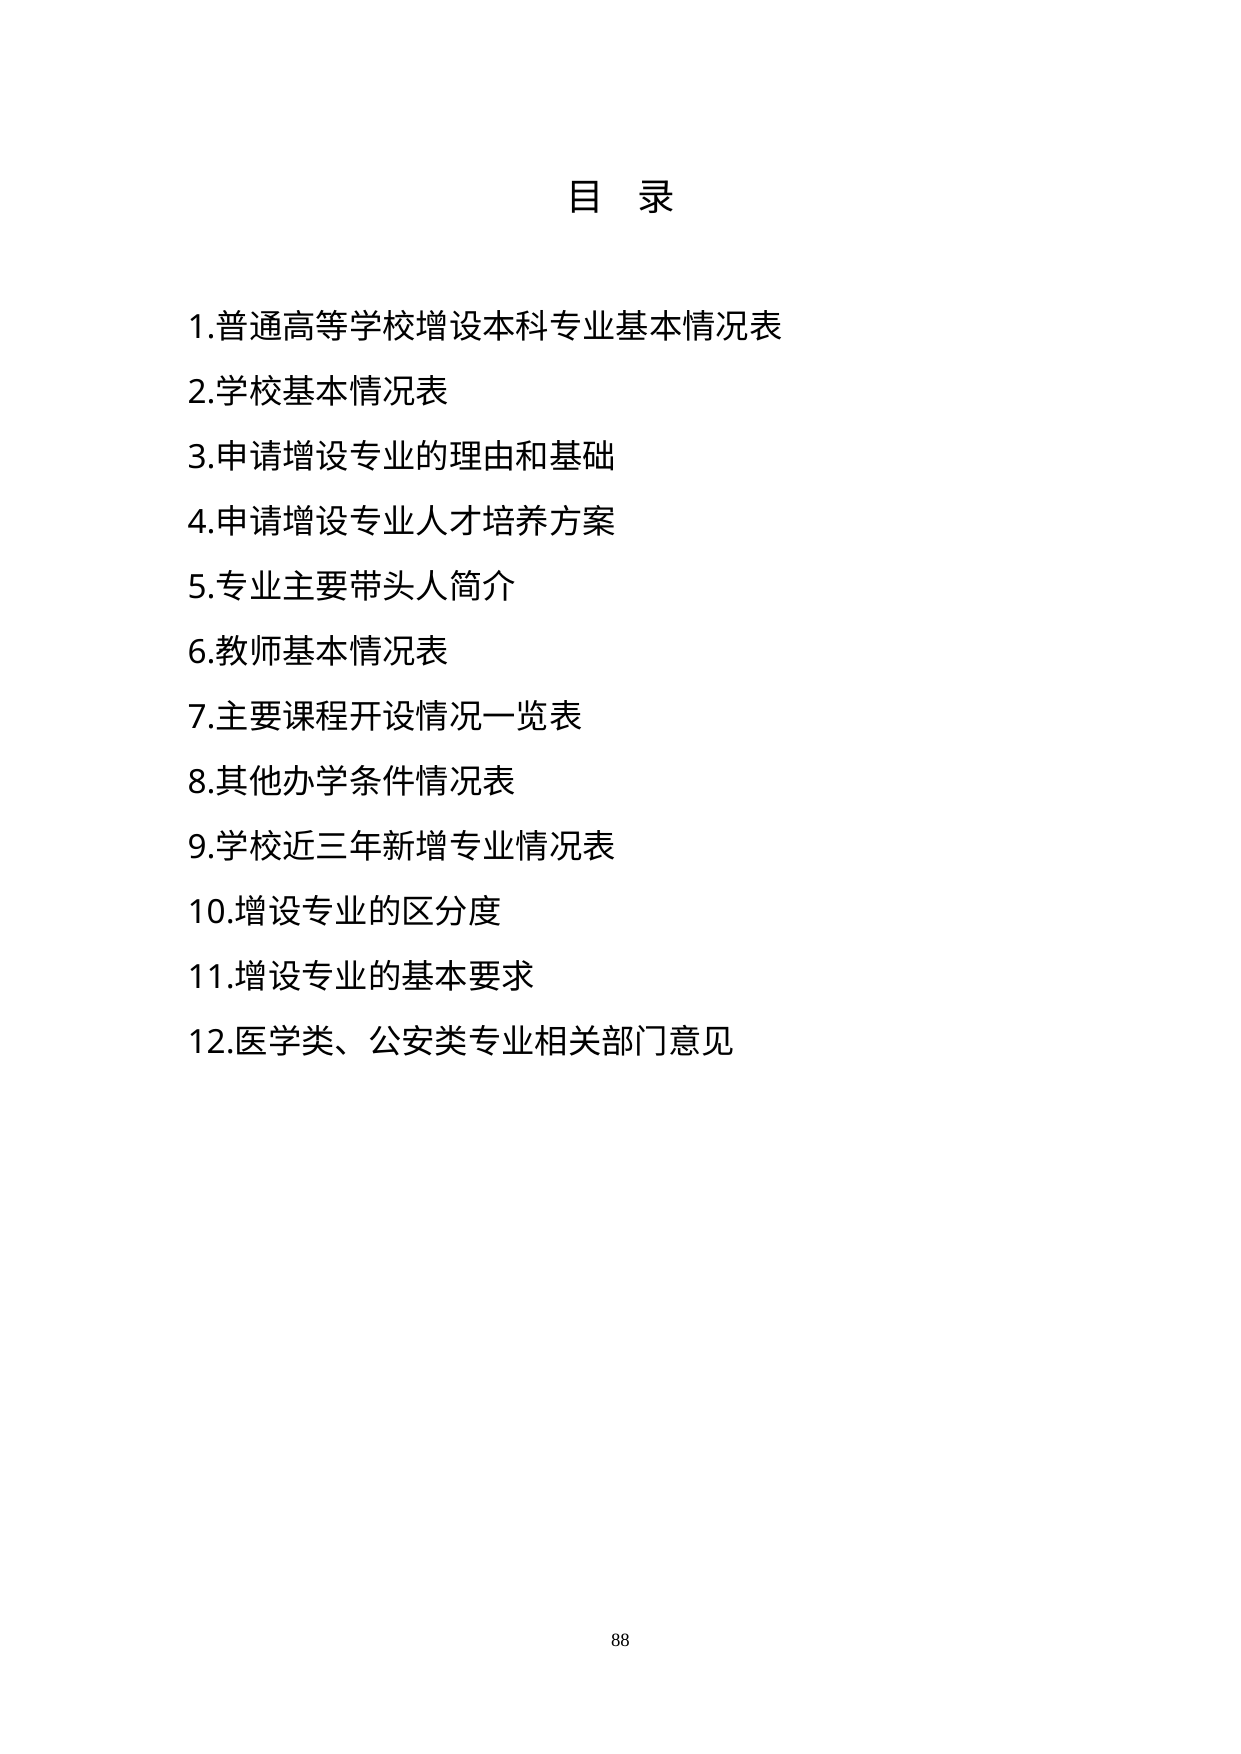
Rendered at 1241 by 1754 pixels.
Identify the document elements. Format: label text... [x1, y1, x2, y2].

text 6.教师基本情况表 [187, 617, 1053, 682]
text 12.医学类、公安类专业相关部门意见 [187, 1007, 1053, 1072]
text 9.学校近三年新增专业情况表 [187, 812, 1053, 877]
text 8.其他办学条件情况表 [187, 747, 1053, 812]
text 2.学校基本情况表 [187, 357, 1053, 422]
text 3.申请增设专业的理由和基础 [187, 422, 1053, 487]
text 5.专业主要带头人简介 [187, 552, 1053, 617]
text 11.增设专业的基本要求 [187, 942, 1053, 1007]
text 10.增设专业的区分度 [187, 877, 1053, 942]
text 目 录 [187, 162, 1053, 227]
text 1.普通高等学校增设本科专业基本情况表 [187, 292, 1053, 357]
text 7.主要课程开设情况一览表 [187, 682, 1053, 747]
text 4.申请增设专业人才培养方案 [187, 487, 1053, 552]
